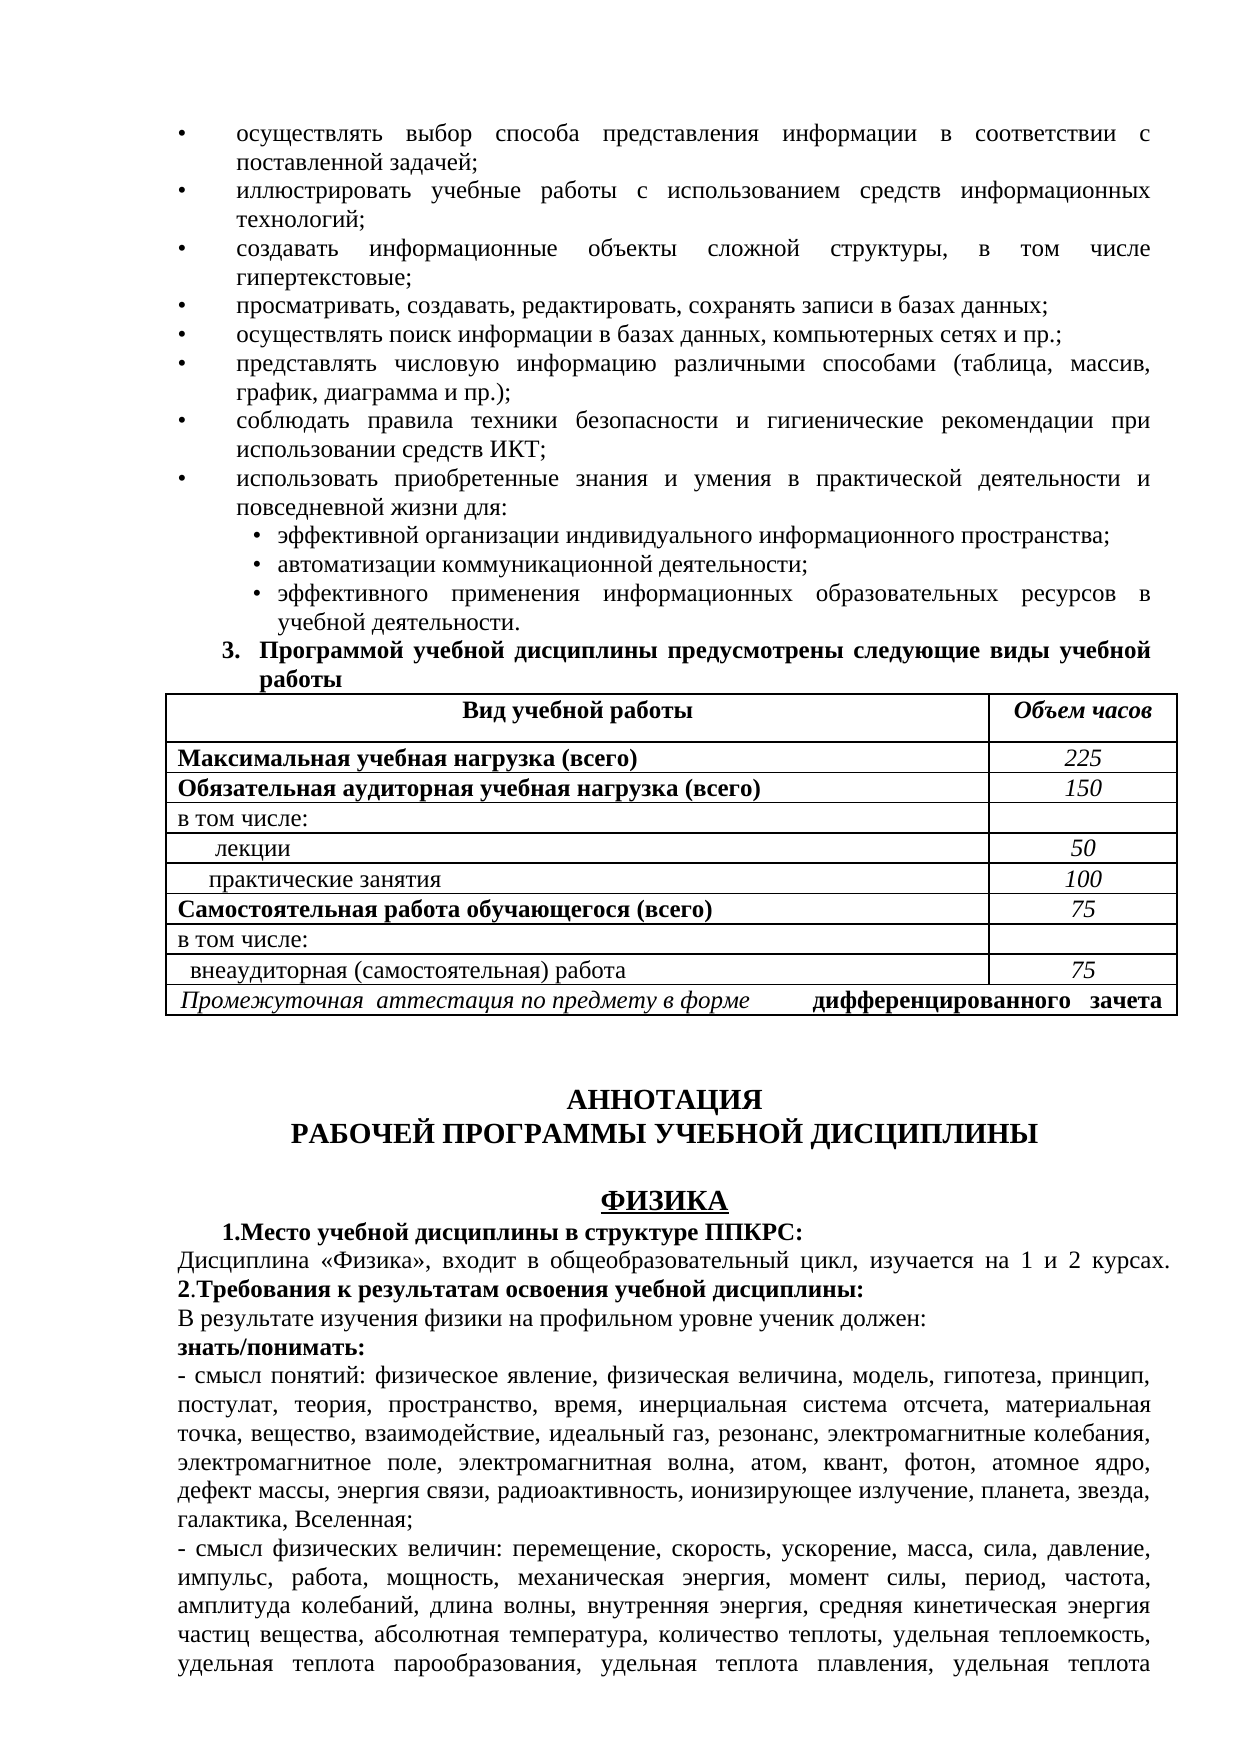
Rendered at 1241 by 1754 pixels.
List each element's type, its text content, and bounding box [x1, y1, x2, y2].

text знать/понимать: [177, 1332, 1152, 1360]
table_cell лекции [167, 834, 988, 862]
table_cell Самостоятельная работа обучающегося (всего) [167, 894, 988, 923]
list эффективного применения информационных образовательных ресурсов в учебной деятельности. [252, 578, 1152, 636]
list иллюстрировать учебные работы с использованием средств информационных технологий; [177, 176, 1152, 233]
table_cell [990, 925, 1176, 953]
list эффективной организации индивидуального информационного пространства; [252, 521, 1152, 549]
text 1.Место учебной дисциплины в структуре ППКРС: [222, 1217, 1171, 1245]
list соблюдать правила техники безопасности и гигиенические рекомендации при использовании средств ИКТ; [177, 406, 1152, 463]
text Дисциплина «Физика», входит в общеобразовательный цикл, изучается на 1 и 2 курсах. 2.Требования к результатам освоения учебной дисциплины: [177, 1245, 1171, 1303]
table_cell Обязательная аудиторная учебная нагрузка (всего) [167, 773, 988, 802]
list осуществлять выбор способа представления информации в соответствии с поставленной задачей; [177, 118, 1152, 176]
table_cell 100 [990, 864, 1176, 893]
list осуществлять поиск информации в базах данных, компьютерных сетях и пр.; [177, 319, 1152, 348]
table_cell в том числе: [167, 925, 988, 953]
table_header Объем часов [990, 695, 1176, 741]
list автоматизации коммуникационной деятельности; [252, 549, 1152, 578]
text ФИЗИКА [177, 1183, 1152, 1217]
table_cell практические занятия [167, 864, 988, 893]
table_cell 75 [990, 955, 1176, 983]
table_cell 50 [990, 834, 1176, 862]
list просматривать, создавать, редактировать, сохранять записи в базах данных; [177, 291, 1152, 319]
list представлять числовую информацию различными способами (таблица, массив, график, диаграмма и пр.); [177, 348, 1152, 406]
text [177, 1533, 1152, 1677]
text АННОТАЦИЯ [177, 1082, 1152, 1116]
table_cell 150 [990, 773, 1176, 802]
table_cell Максимальная учебная нагрузка (всего) [167, 743, 988, 771]
list Программой учебной дисциплины предусмотрены следующие виды учебной работы [222, 636, 1152, 693]
text В результате изучения физики на профильном уровне ученик должен: [177, 1303, 1152, 1332]
text - смысл понятий: физическое явление, физическая величина, модель, гипотеза, принцип, постулат, теория, пространство, время, инерциальная система отсчета, материальная точка, вещество, взаимодействие, идеальный газ, резонанс, электромагнитные колебания, электромагнитное поле, электромагнитная волна, атом, квант, фотон, атомное ядро, дефект массы, энергия связи, радиоактивность, ионизирующее излучение, планета, звезда, галактика, Вселенная; [177, 1360, 1152, 1533]
table_cell внеаудиторная (самостоятельная) работа [167, 955, 988, 983]
text РАБОЧЕЙ ПРОГРАММЫ УЧЕБНОЙ ДИСЦИПЛИНЫ [177, 1116, 1152, 1149]
table_cell [990, 803, 1176, 832]
list использовать приобретенные знания и умения в практической деятельности и повседневной жизни для: [177, 463, 1152, 521]
table_header Вид учебной работы [167, 695, 988, 741]
table_cell 75 [990, 894, 1176, 923]
table_cell в том числе: [167, 803, 988, 832]
list создавать информационные объекты сложной структуры, в том числе гипертекстовые; [177, 233, 1152, 291]
table_cell Промежуточная аттестация по предмету в форме дифференцированного зачета [167, 985, 1176, 1014]
table_cell 225 [990, 743, 1176, 771]
